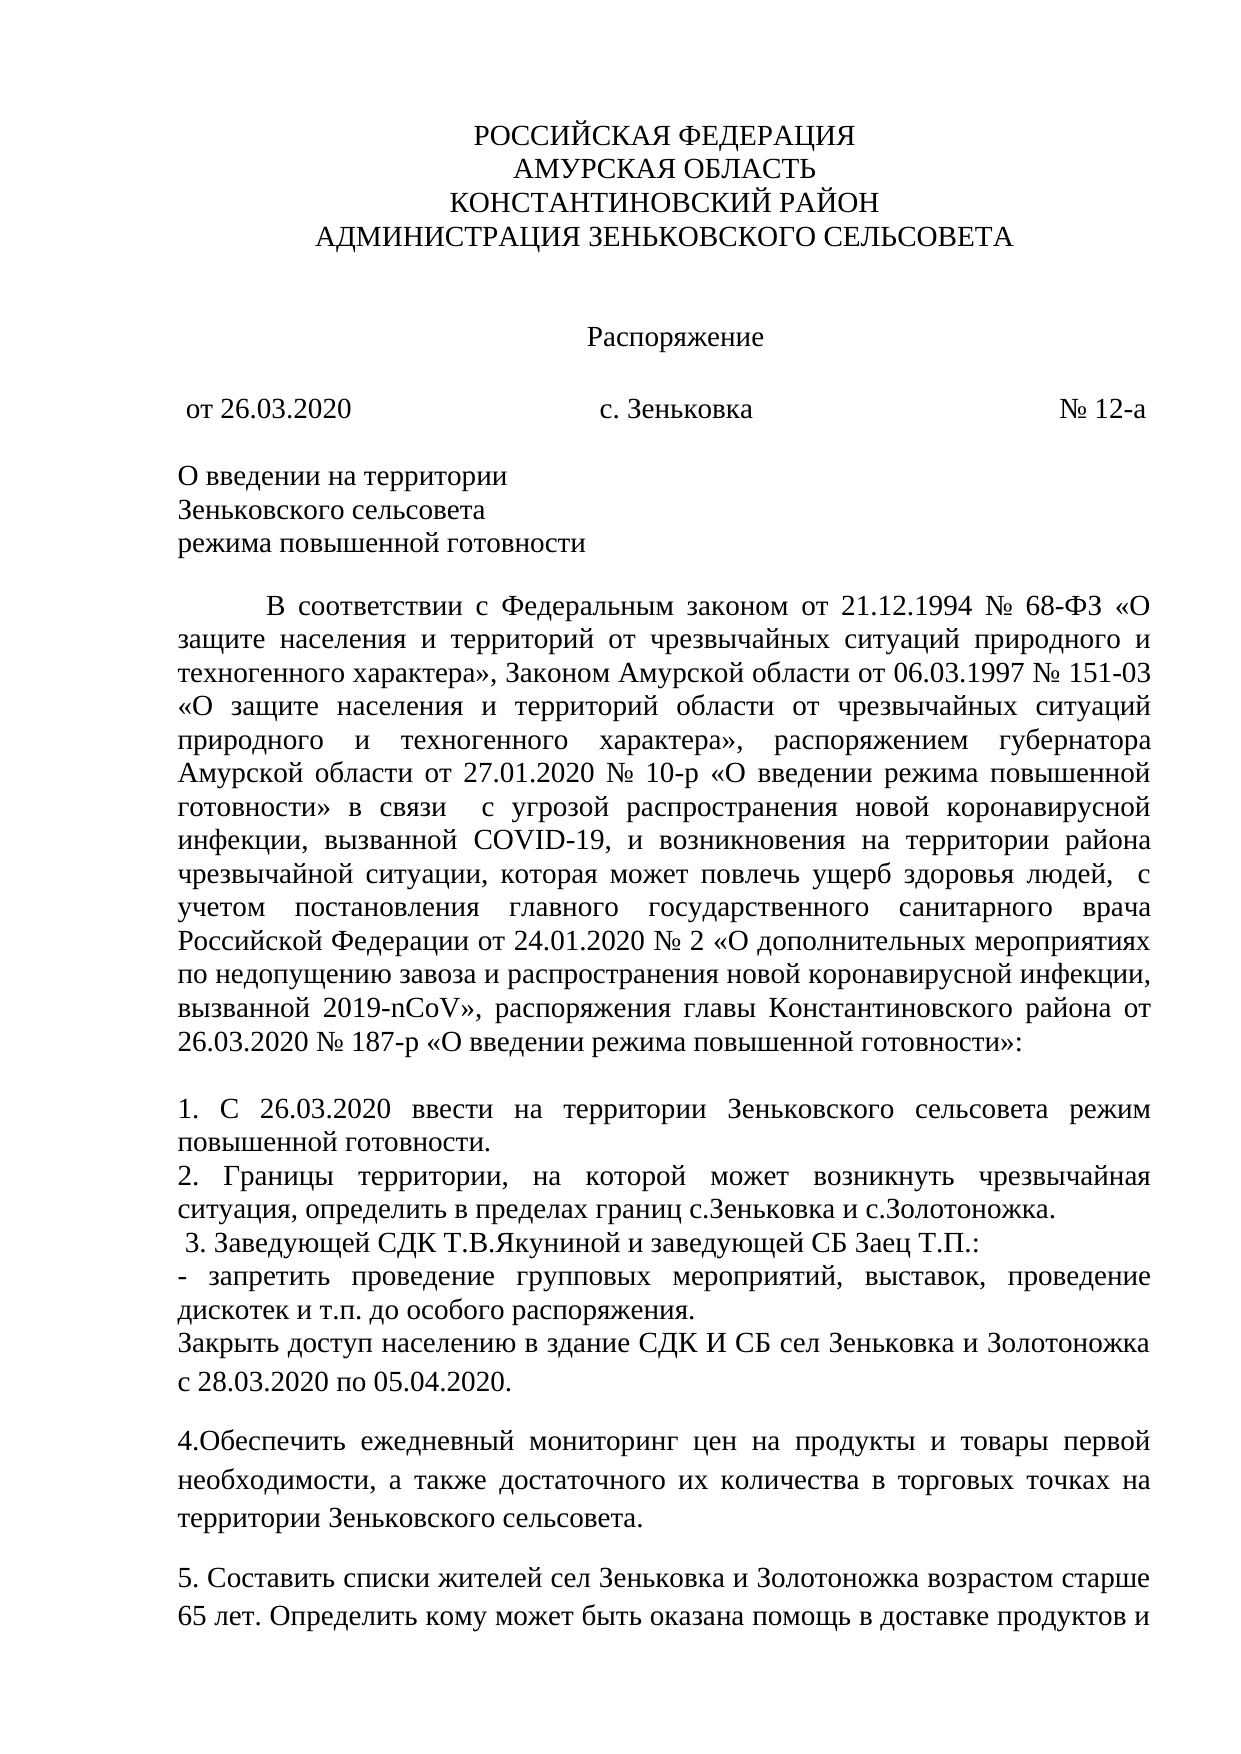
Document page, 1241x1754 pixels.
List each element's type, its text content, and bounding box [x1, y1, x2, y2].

text О введении на территории [177, 458, 1152, 492]
text Зеньковского сельсовета [177, 492, 1152, 525]
text Закрыть доступ населению в здание СДК И СБ сел Зеньковка и Золотоножка с 28.03.2020 по 05.04.2020. [177, 1326, 1152, 1398]
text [177, 1560, 1152, 1632]
text КОНСТАНТИНОВСКИЙ РАЙОН [177, 185, 1152, 219]
text - запретить проведение групповых мероприятий, выставок, проведение дискотек и т.п. до особого распоряжения. [177, 1258, 1152, 1326]
text РОССИЙСКАЯ ФЕДЕРАЦИЯ [177, 118, 1152, 152]
text В соответствии с Федеральным законом от 21.12.1994 № 68-ФЗ «О защите населения и территорий от чрезвычайных ситуаций природного и техногенного характера», Законом Амурской области от 06.03.1997 № 151-03 «О защите населения и территорий области от чрезвычайных ситуаций природного и техногенного характера», распоряжением губернатора Амурской области от 27.01.2020 № 10-р «О введении режима повышенной готовности» в связи с угрозой распространения новой коронавирусной инфекции, вызванной COVID-19, и возникновения на территории района чрезвычайной ситуации, которая может повлечь ущерб здоровья людей, с учетом постановления главного государственного санитарного врача Российской Федерации от 24.01.2020 № 2 «О дополнительных мероприятиях по недопущению завоза и распространения новой коронавирусной инфекции, вызванной 2019-nCoV», распоряжения главы Константиновского района от 26.03.2020 № 187-р «О введении режима повышенной готовности»: [177, 588, 1152, 1057]
text АДМИНИСТРАЦИЯ ЗЕНЬКОВСКОГО СЕЛЬСОВЕТА [177, 219, 1152, 252]
text от 26.03.2020 с. Зеньковка № 12-а [177, 391, 1152, 425]
text АМУРСКАЯ ОБЛАСТЬ [177, 152, 1152, 185]
text 2. Границы территории, на которой может возникнуть чрезвычайная ситуация, определить в пределах границ с.Зеньковка и с.Золотоножка. [177, 1158, 1152, 1225]
text режима повышенной готовности [177, 525, 1152, 559]
text Распоряжение [177, 319, 1152, 353]
text 3. Заведующей СДК Т.В.Якуниной и заведующей СБ Заец Т.П.: [177, 1225, 1152, 1258]
text 1. С 26.03.2020 ввести на территории Зеньковского сельсовета режим повышенной готовности. [177, 1091, 1152, 1158]
text 4.Обеспечить ежедневный мониторинг цен на продукты и товары первой необходимости, а также достаточного их количества в торговых точках на территории Зеньковского сельсовета. [177, 1423, 1152, 1534]
